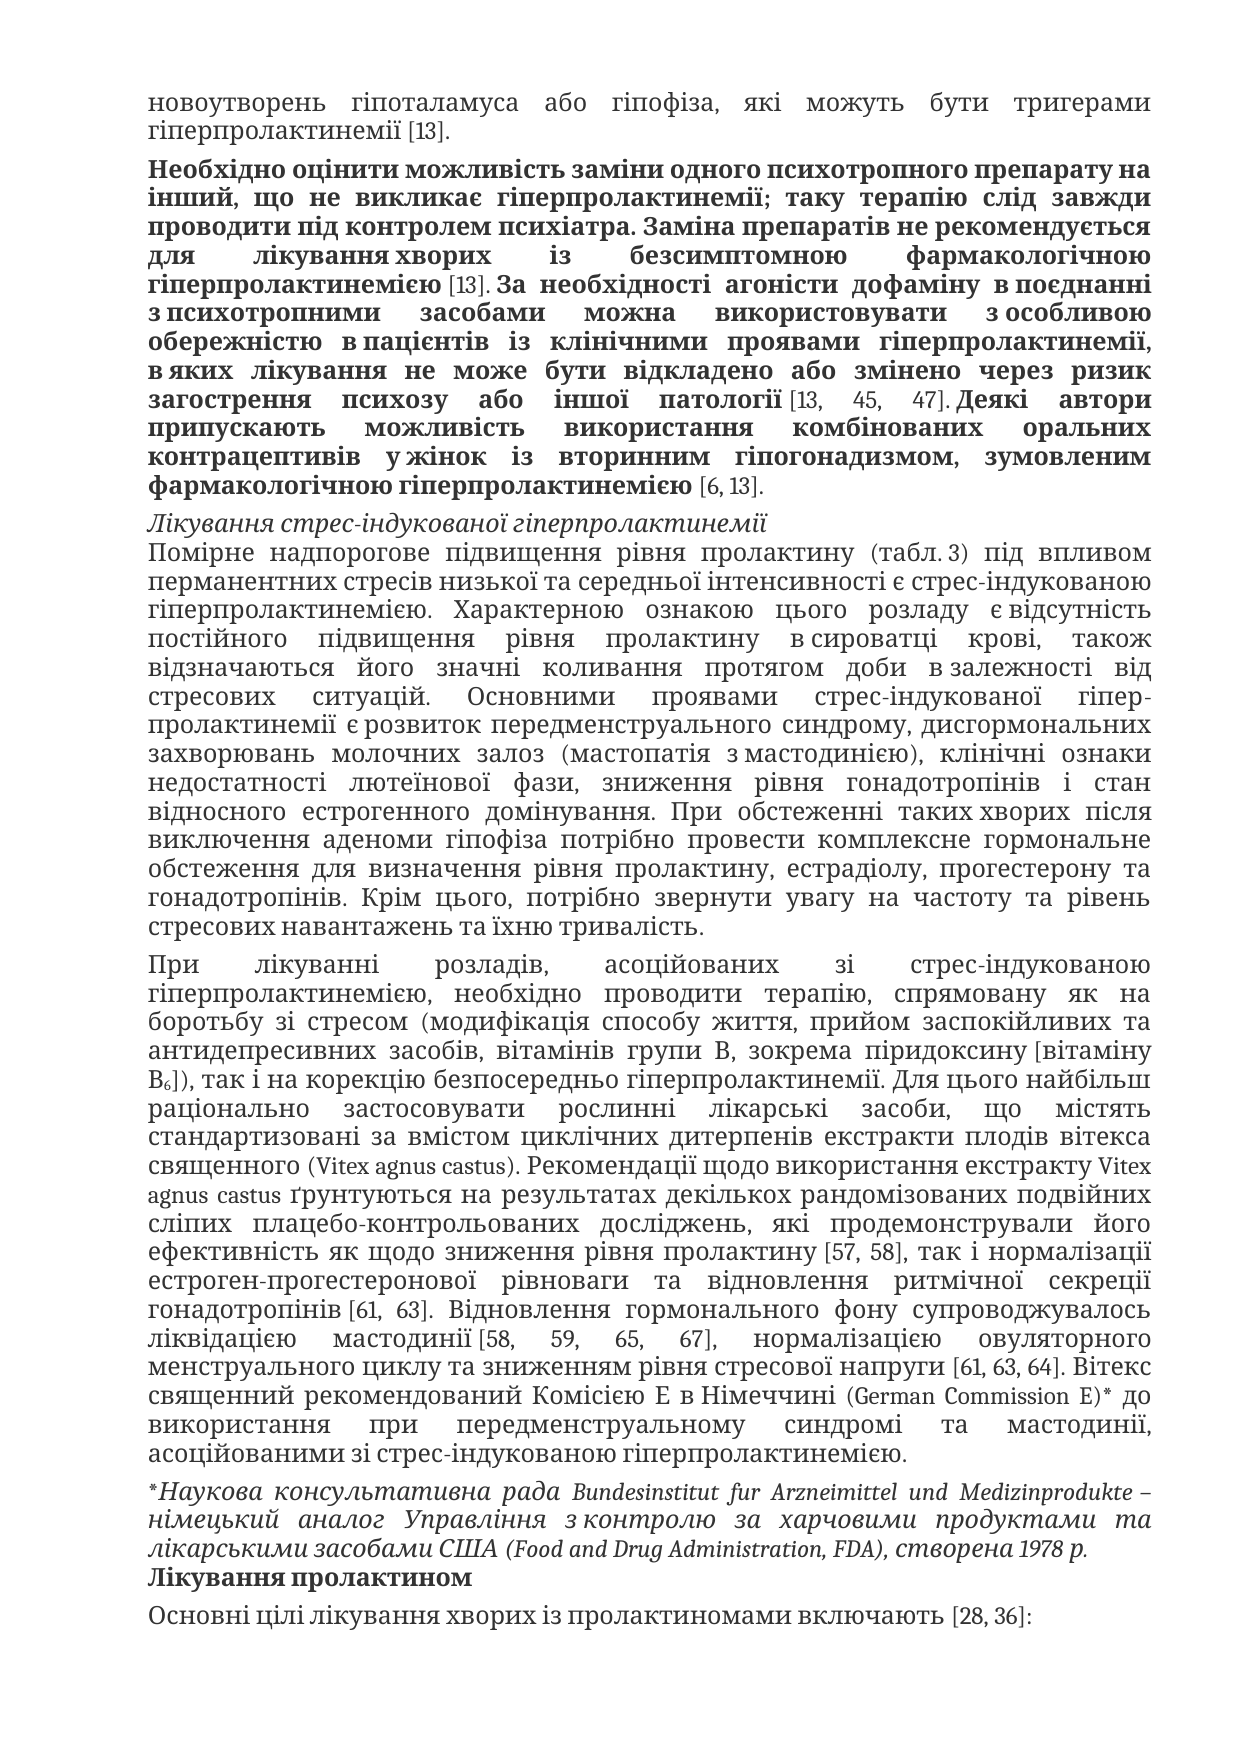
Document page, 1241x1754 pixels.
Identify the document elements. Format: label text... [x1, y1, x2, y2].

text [148, 88, 1152, 146]
text Лікування пролактином [148, 1564, 1152, 1593]
text Помірне надпорогове підвищення рівня пролактину (табл. 3) під впливом перманентних стресів низької та середньої інтенсивності є стрес-індукованою гіперпролактинемією. Характерною ознакою цього розладу є відсутність постійного підвищення рівня пролактину в сироватці крові, також відзначаються його значні коливання протягом доби в залежності від стресових ситуацій. Основними проявами стрес-індукованої гіперпролактинемії є розвиток передменструального синдрому, дисгормональних захворювань молочних залоз (мастопатія з мастодинією), клінічні ознаки недостатності лютеїнової фази, зниження рівня гонадотропінів і стан відносного естрогенного домінування. При обстеженні таких хворих після виключення аденоми гіпофіза потрібно провести комплексне гормональне обстеження для визначення рівня пролактину, естрадіолу, прогестерону та гонадотропінів. Крім цього, потрібно звернути увагу на частоту та рівень стресових навантажень та їхню тривалість. [148, 539, 1152, 941]
text Необхідно оцінити можливість заміни одного психотропного препарату на інший, що не викликає гіперпролактинемії; таку терапію слід завжди проводити під контролем психіатра. Заміна препаратів не рекомендується для лікування хворих із безсимптомною фармакологічною гіперпролактинемією [13]. За необхідності агоністи дофаміну в поєднанні з психотропними засобами можна використовувати з особливою обережністю в пацієнтів із клінічними проявами гіперпролактинемії, в яких лікування не може бути відкладено або змінено через ризик загострення психозу або іншої патології [13, 45, 47]. Деякі автори припускають можливість використання комбінованих оральних контрацептивів у жінок із вторинним гіпогонадизмом, зумовленим фармакологічною гіперпролактинемією [6, 13]. [148, 156, 1152, 501]
text Основні цілі лікування хворих із пролактиномами включають [28, 36]: [148, 1602, 1152, 1631]
text При лікуванні розладів, асоційованих зі стрес-індукованою гіперпролактинемією, необхідно проводити терапію, спрямовану як на боротьбу зі стресом (модифікація способу життя, прийом заспокійливих та антидепресивних засобів, вітамінів групи В, зокрема піридоксину [вітаміну В6]), так і на корекцію безпосередньо гіперпролактинемії. Для цього найбільш раціонально застосовувати рослинні лікарські засоби, що містять стандартизовані за вмістом циклічних дитерпенів екстракти плодів вітекса священного (Vitex agnus castus). Рекомендації щодо використання екстракту Vitex agnus castus ґрунтуються на результатах декількох рандомізованих подвійних сліпих плацебо-контрольованих досліджень, які продемонстрували його ефективність як щодо зниження рівня пролактину [57, 58], так і нормалізації естроген-прогестеронової рівноваги та відновлення ритмічної секреції гонадотропінів [61, 63]. Відновлення гормонального фону супроводжувалось ліквідацією мастодинії [58, 59, 65, 67], нормалізацією овуляторного менструального циклу та зниженням рівня стресової напруги [61, 63, 64]. Вітекс священний рекомендований Комісією Е в Німеччині (German Commission E)* до використання при передменструальному синдромі та мастодинії, асоційованими зі стрес-індукованою гіперпролактинемією. [148, 951, 1152, 1468]
text *Наукова консультативна рада Bundesinstitut fur Arzneimittel und Medizinprodukte – німецький аналог Управління з контролю за харчовими продуктами та лікарськими засобами США (Food and Drug Administration, FDA), створена 1978 р. [148, 1478, 1152, 1564]
text Лікування стрес-індукованої гіперпролактинемії [148, 510, 1152, 539]
